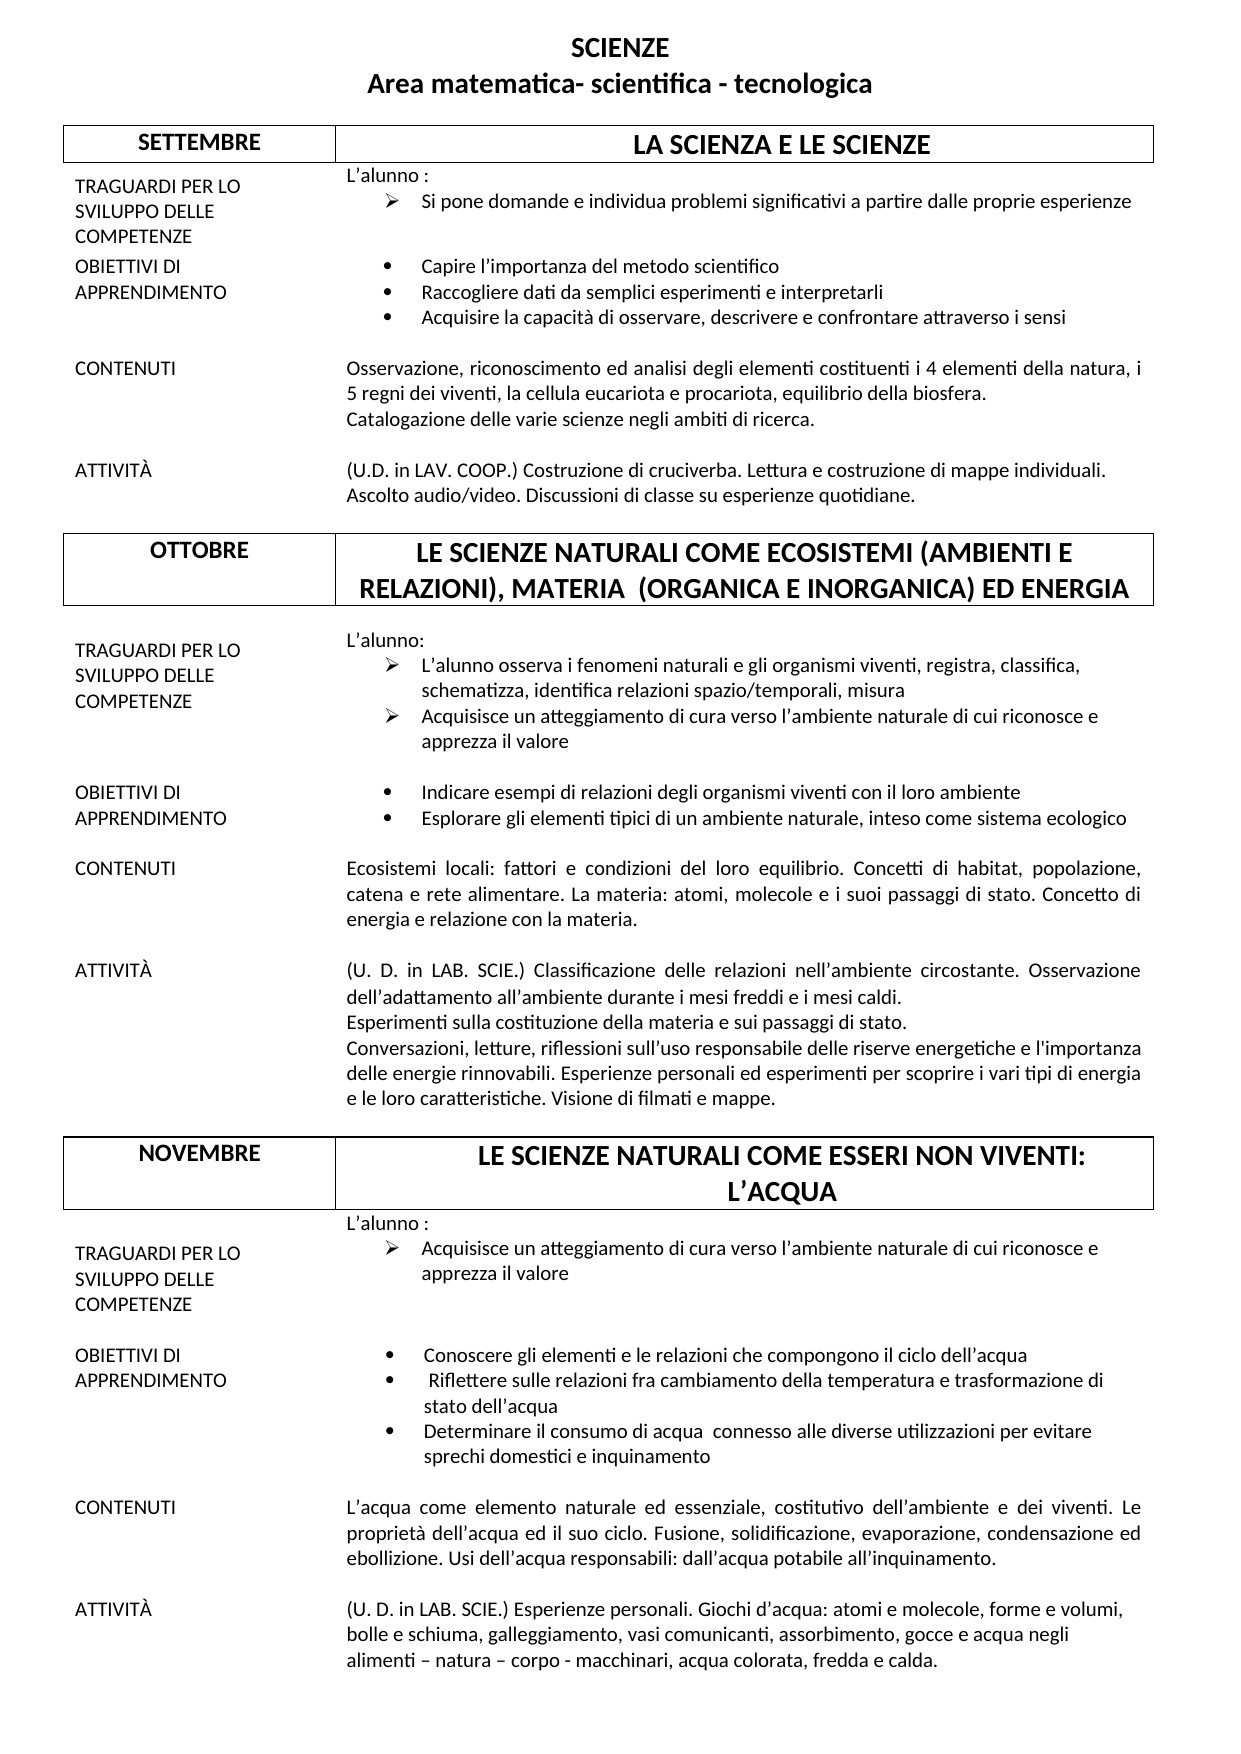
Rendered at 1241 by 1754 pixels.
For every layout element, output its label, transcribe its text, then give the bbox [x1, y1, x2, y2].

table_cell L’alunno: L’alunno osserva i fenomeni naturali e gli organismi viventi, registra, classifica, schematizza, identifica relazioni spazio/temporali, misura Acquisisce un atteggiamento di cura verso l’ambiente naturale di cui riconosce e apprezza il valore [335, 606, 1154, 779]
table_header LA SCIENZA E LE SCIENZE [336, 126, 1153, 162]
text SCIENZE [75, 29, 1165, 65]
table_cell CONTENUTI [64, 856, 335, 957]
table_cell LE SCIENZE NATURALI COME ESSERI NON VIVENTI: L’ACQUA [336, 1138, 1153, 1209]
table_cell Indicare esempi di relazioni degli organismi viventi con il loro ambiente Esplorare gli elementi tipici di un ambiente naturale, inteso come sistema ecologico [335, 779, 1154, 856]
table_cell ATTIVITÀ [64, 957, 335, 1136]
table_cell (U.D. in LAV. COOP.) Costruzione di cruciverba. Lettura e costruzione di mappe individuali. Ascolto audio/video. Discussioni di classe su esperienze quotidiane. [335, 457, 1154, 533]
table_cell TRAGUARDI PER LO SVILUPPO DELLE COMPETENZE [64, 606, 335, 779]
table_cell TRAGUARDI PER LO SVILUPPO DELLE COMPETENZE [64, 163, 335, 253]
table_header SETTEMBRE [64, 126, 335, 162]
table_cell NOVEMBRE [64, 1138, 335, 1209]
table_cell TRAGUARDI PER LO SVILUPPO DELLE COMPETENZE [64, 1210, 335, 1342]
text Area matematica- scientifica - tecnologica [75, 65, 1165, 101]
table_cell L’acqua come elemento naturale ed essenziale, costitutivo dell’ambiente e dei viventi. Le proprietà dell’acqua ed il suo ciclo. Fusione, solidificazione, evaporazione, condensazione ed ebollizione. Usi dell’acqua responsabili: dall’acqua potabile all’inquinamento. [335, 1495, 1154, 1596]
table_cell ATTIVITÀ [64, 457, 335, 533]
table_cell L’alunno : Si pone domande e individua problemi significativi a partire dalle proprie esperienze [335, 163, 1154, 253]
table_cell Ecosistemi locali: fattori e condizioni del loro equilibrio. Concetti di habitat, popolazione, catena e rete alimentare. La materia: atomi, molecole e i suoi passaggi di stato. Concetto di energia e relazione con la materia. [335, 856, 1154, 957]
table_cell OBIETTIVI DI APPRENDIMENTO [64, 254, 335, 355]
table_cell OTTOBRE [64, 534, 335, 605]
table_cell Conoscere gli elementi e le relazioni che compongono il ciclo dell’acqua Riflettere sulle relazioni fra cambiamento della temperatura e trasformazione di stato dell’acqua Determinare il consumo di acqua connesso alle diverse utilizzazioni per evitare sprechi domestici e inquinamento [335, 1342, 1154, 1494]
table_cell CONTENUTI [64, 1495, 335, 1596]
table_cell CONTENUTI [64, 355, 335, 457]
table_cell (U. D. in LAB. SCIE.) Esperienze personali. Giochi d’acqua: atomi e molecole, forme e volumi, bolle e schiuma, galleggiamento, vasi comunicanti, assorbimento, gocce e acqua negli alimenti – natura – corpo - macchinari, acqua colorata, fredda e calda. [335, 1596, 1154, 1672]
table_cell Capire l’importanza del metodo scientifico Raccogliere dati da semplici esperimenti e interpretarli Acquisire la capacità di osservare, descrivere e confrontare attraverso i sensi [335, 254, 1154, 355]
table_cell LE SCIENZE NATURALI COME ECOSISTEMI (AMBIENTI E RELAZIONI), MATERIA (ORGANICA E INORGANICA) ED ENERGIA [336, 534, 1153, 605]
table_cell L’alunno : Acquisisce un atteggiamento di cura verso l’ambiente naturale di cui riconosce e apprezza il valore [335, 1210, 1154, 1342]
table_cell OBIETTIVI DI APPRENDIMENTO [64, 779, 335, 856]
table_cell Osservazione, riconoscimento ed analisi degli elementi costituenti i 4 elementi della natura, i 5 regni dei viventi, la cellula eucariota e procariota, equilibrio della biosfera. Catalogazione delle varie scienze negli ambiti di ricerca. [335, 355, 1154, 457]
table_cell ATTIVITÀ [64, 1596, 335, 1672]
table_cell (U. D. in LAB. SCIE.) Classificazione delle relazioni nell’ambiente circostante. Osservazione dell’adattamento all’ambiente durante i mesi freddi e i mesi caldi. Esperimenti sulla costituzione della materia e sui passaggi di stato. Conversazioni, letture, riflessioni sull’uso responsabile delle riserve energetiche e l'importanza delle energie rinnovabili. Esperienze personali ed esperimenti per scoprire i vari tipi di energia e le loro caratteristiche. Visione di filmati e mappe. [335, 957, 1154, 1136]
table_cell OBIETTIVI DI APPRENDIMENTO [64, 1342, 335, 1494]
